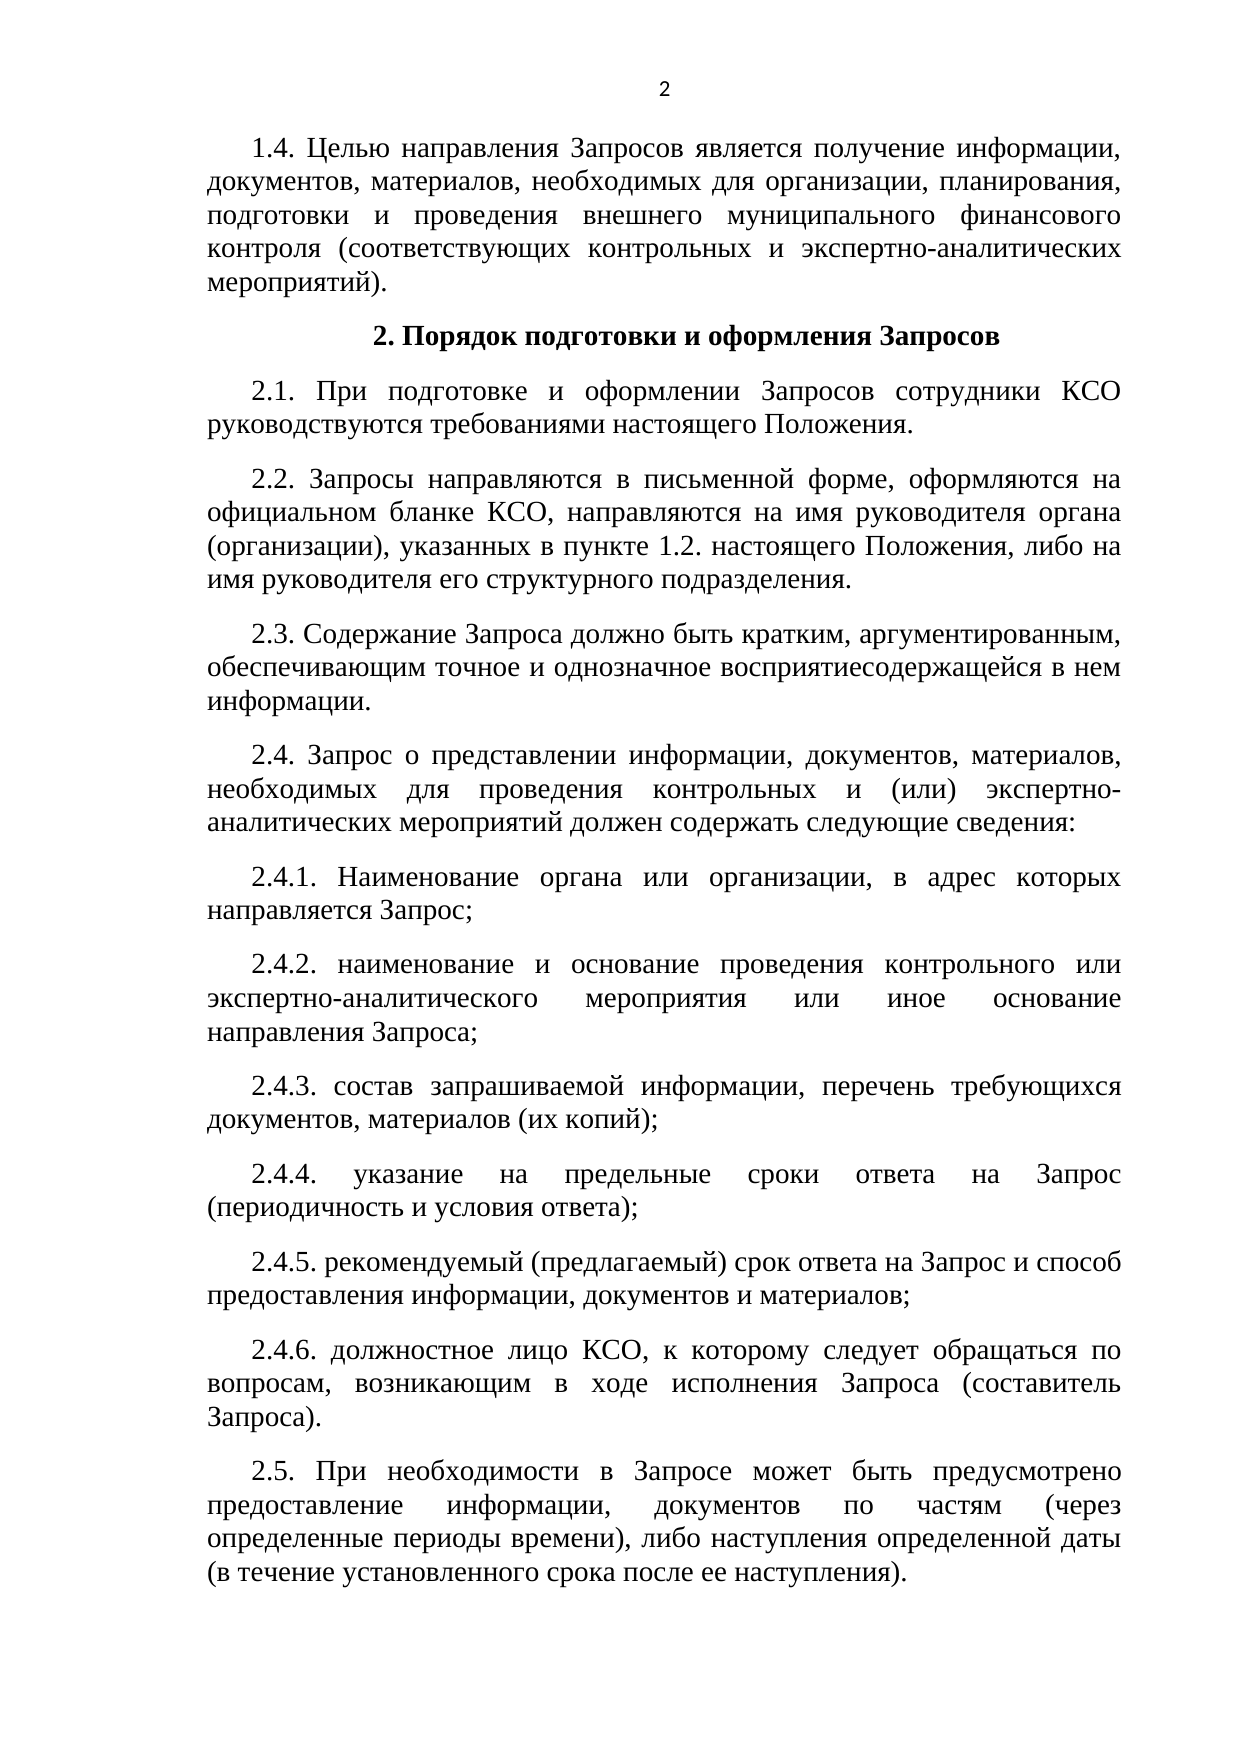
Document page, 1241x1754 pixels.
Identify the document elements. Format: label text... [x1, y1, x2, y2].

text 2.4.3. состав запрашиваемой информации, перечень требующихся документов, материалов (их копий); [207, 1068, 1122, 1135]
text 2.4.5. рекомендуемый (предлагаемый) срок ответа на Запрос и способ предоставления информации, документов и материалов; [207, 1244, 1122, 1311]
text 2.4.6. должностное лицо КСО, к которому следует обращаться по вопросам, возникающим в ходе исполнения Запроса (составитель Запроса). [207, 1332, 1122, 1432]
text 2.5. При необходимости в Запросе может быть предусмотрено предоставление информации, документов по частям (через определенные периоды времени), либо наступления определенной даты (в течение установленного срока после ее наступления). [207, 1453, 1122, 1587]
text 2. Порядок подготовки и оформления Запросов [207, 318, 1122, 352]
text 2.4.2. наименование и основание проведения контрольного или экспертно-аналитического мероприятия или иное основание направления Запроса; [207, 947, 1122, 1047]
text 2.2. Запросы направляются в письменной форме, оформляются на официальном бланке КСО, направляются на имя руководителя органа (организации), указанных в пункте 1.2. настоящего Положения, либо на имя руководителя его структурного подразделения. [207, 461, 1122, 595]
text 2.1. При подготовке и оформлении Запросов сотрудники КСО руководствуются требованиями настоящего Положения. [207, 373, 1122, 440]
text 2.3. Содержание Запроса должно быть кратким, аргументированным, обеспечивающим точное и однозначное восприятиесодержащейся в нем информации. [207, 616, 1122, 716]
text 2.4. Запрос о представлении информации, документов, материалов, необходимых для проведения контрольных и (или) экспертно-аналитических мероприятий должен содержать следующие сведения: [207, 737, 1122, 838]
text 1.4. Целью направления Запросов является получение информации, документов, материалов, необходимых для организации, планирования, подготовки и проведения внешнего муниципального финансового контроля (соответствующих контрольных и экспертно-аналитических мероприятий). [207, 130, 1122, 298]
text 2.4.4. указание на предельные сроки ответа на Запрос (периодичность и условия ответа); [207, 1156, 1122, 1223]
text 2.4.1. Наименование органа или организации, в адрес которых направляется Запрос; [207, 859, 1122, 926]
